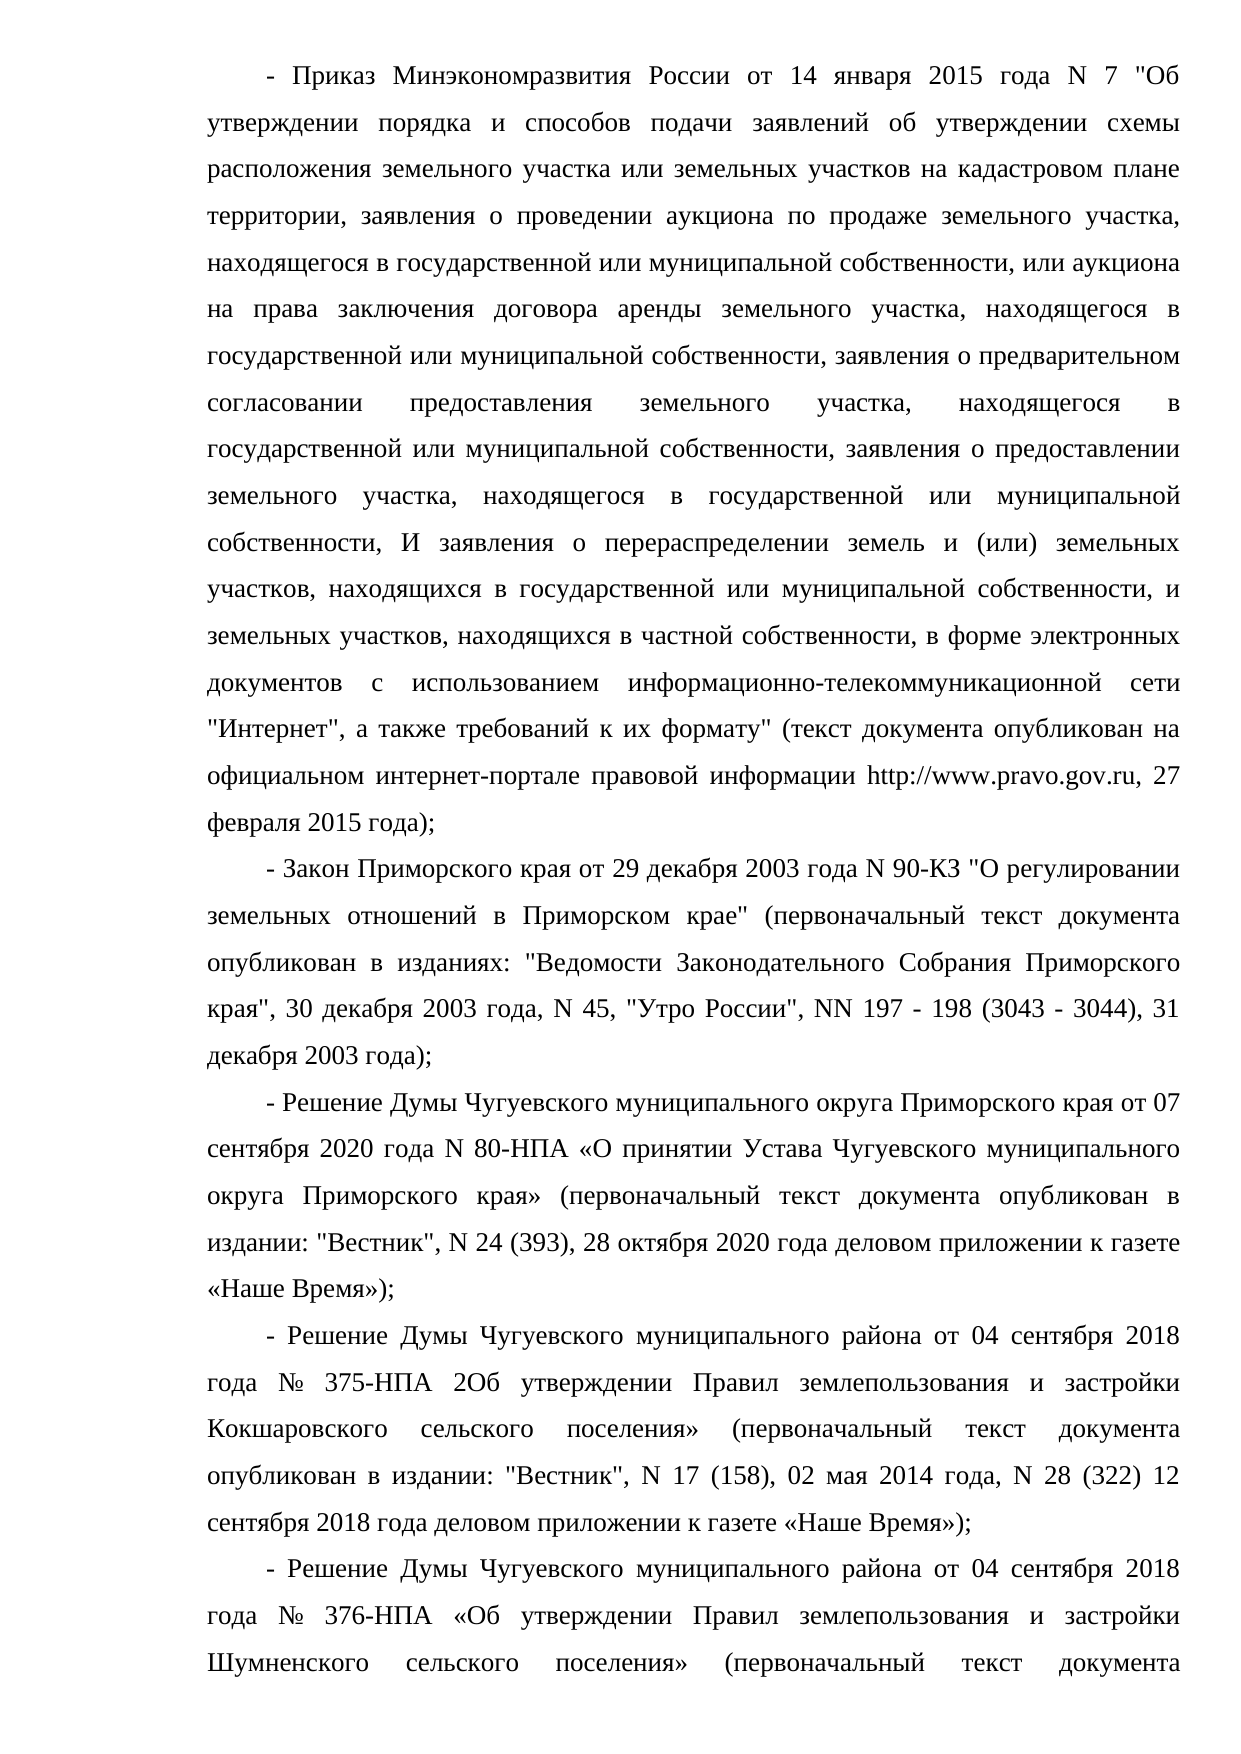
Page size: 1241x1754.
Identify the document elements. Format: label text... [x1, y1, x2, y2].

text - Решение Думы Чугуевского муниципального района от 04 сентября 2018 года № 375-НПА 2Об утверждении Правил землепользования и застройки Кокшаровского сельского поселения» (первоначальный текст документа опубликован в издании: "Вестник", N 17 (158), 02 мая 2014 года, N 28 (322) 12 сентября 2018 года деловом приложении к газете «Наше Время»); [207, 1319, 1181, 1537]
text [207, 1552, 1181, 1677]
text - Решение Думы Чугуевского муниципального округа Приморского края от 07 сентября 2020 года N 80-НПА «О принятии Устава Чугуевского муниципального округа Приморского края» (первоначальный текст документа опубликован в издании: "Вестник", N 24 (393), 28 октября 2020 года деловом приложении к газете «Наше Время»); [207, 1086, 1181, 1304]
text - Приказ Минэкономразвития России от 14 января 2015 года N 7 "Об утверждении порядка и способов подачи заявлений об утверждении схемы расположения земельного участка или земельных участков на кадастровом плане территории, заявления о проведении аукциона по продаже земельного участка, находящегося в государственной или муниципальной собственности, или аукциона на права заключения договора аренды земельного участка, находящегося в государственной или муниципальной собственности, заявления о предварительном согласовании предоставления земельного участка, находящегося в государственной или муниципальной собственности, заявления о предоставлении земельного участка, находящегося в государственной или муниципальной собственности, И заявления о перераспределении земель и (или) земельных участков, находящихся в государственной или муниципальной собственности, и земельных участков, находящихся в частной собственности, в форме электронных документов с использованием информационно-телекоммуникационной сети "Интернет", а также требований к их формату" (текст документа опубликован на официальном интернет-портале правовой информации http://www.pravo.gov.ru, 27 февраля 2015 года); [207, 59, 1181, 837]
text - Закон Приморского края от 29 декабря 2003 года N 90-КЗ "О регулировании земельных отношений в Приморском крае" (первоначальный текст документа опубликован в изданиях: "Ведомости Законодательного Собрания Приморского края", 30 декабря 2003 года, N 45, "Утро России", NN 197 - 198 (3043 - 3044), 31 декабря 2003 года); [207, 852, 1181, 1070]
